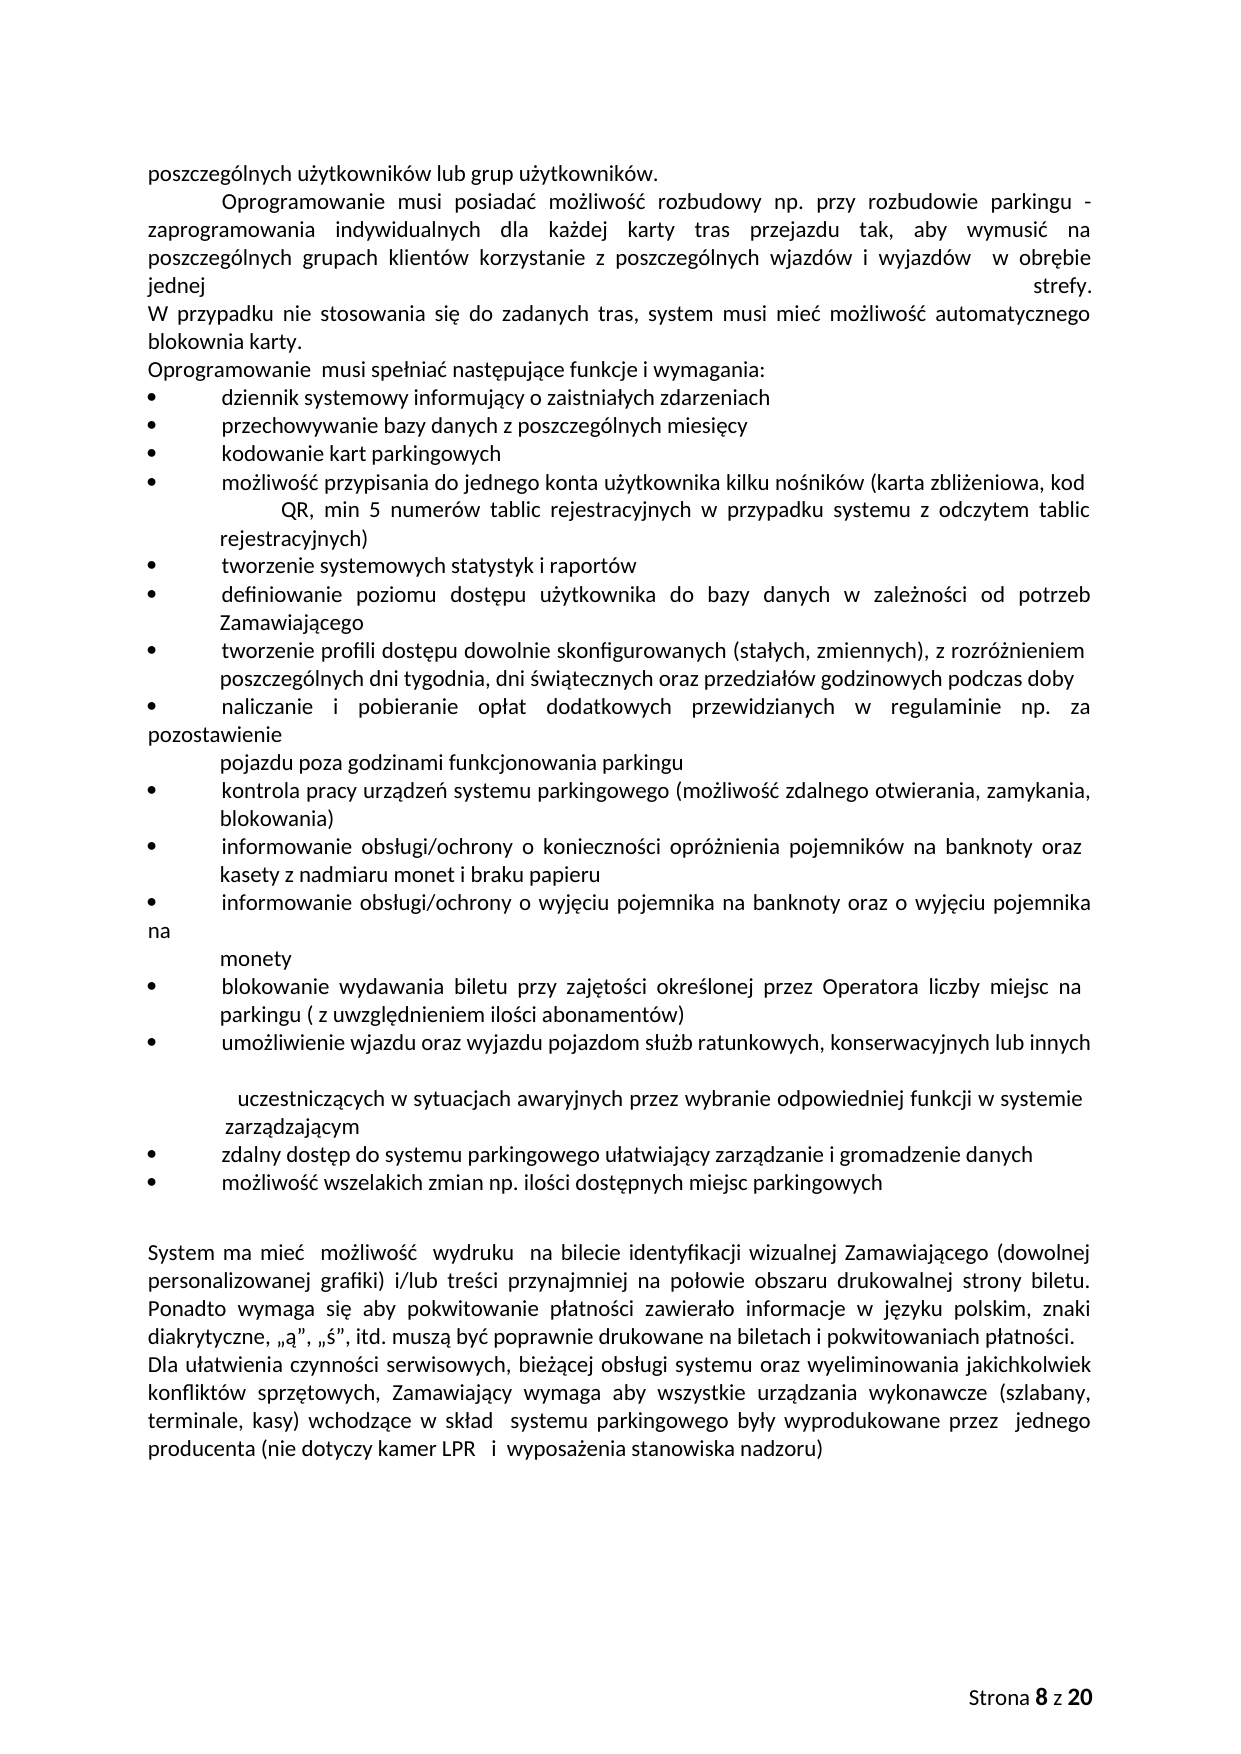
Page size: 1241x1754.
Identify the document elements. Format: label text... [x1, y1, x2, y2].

list tworzenie profili dostępu dowolnie skonfigurowanych (stałych, zmiennych), z rozróżnieniem poszczególnych dni tygodnia, dni świątecznych oraz przedziałów godzinowych podczas doby [148, 636, 1092, 692]
list kontrola pracy urządzeń systemu parkingowego (możliwość zdalnego otwierania, zamykania, blokowania) [148, 776, 1092, 832]
list zdalny dostęp do systemu parkingowego ułatwiający zarządzanie i gromadzenie danych [148, 1140, 1092, 1168]
list definiowanie poziomu dostępu użytkownika do bazy danych w zależności od potrzeb Zamawiającego [148, 580, 1092, 636]
list naliczanie i pobieranie opłat dodatkowych przewidzianych w regulaminie np. za pozostawienie pojazdu poza godzinami funkcjonowania parkingu [148, 692, 1092, 776]
list blokowanie wydawania biletu przy zajętości określonej przez Operatora liczby miejsc na parkingu ( z uwzględnieniem ilości abonamentów) [148, 972, 1092, 1028]
text Dla ułatwienia czynności serwisowych, bieżącej obsługi systemu oraz wyeliminowania jakichkolwiek konfliktów sprzętowych, Zamawiający wymaga aby wszystkie urządzania wykonawcze (szlabany, terminale, kasy) wchodzące w skład systemu parkingowego były wyprodukowane przez jednego producenta (nie dotyczy kamer LPR i wyposażenia stanowiska nadzoru) [148, 1350, 1092, 1462]
list kodowanie kart parkingowych [148, 439, 1092, 468]
text Oprogramowanie musi spełniać następujące funkcje i wymagania: [148, 356, 1092, 383]
list przechowywanie bazy danych z poszczególnych miesięcy [148, 412, 1092, 439]
list informowanie obsługi/ochrony o konieczności opróżnienia pojemników na banknoty oraz kasety z nadmiaru monet i braku papieru [148, 832, 1092, 888]
list tworzenie systemowych statystyk i raportów [148, 552, 1092, 580]
list dziennik systemowy informujący o zaistniałych zdarzeniach [148, 383, 1092, 412]
list możliwość przypisania do jednego konta użytkownika kilku nośników (karta zbliżeniowa, kod QR, min 5 numerów tablic rejestracyjnych w przypadku systemu z odczytem tablic rejestracyjnych) [148, 468, 1092, 552]
list informowanie obsługi/ochrony o wyjęciu pojemnika na banknoty oraz o wyjęciu pojemnika na monety [148, 888, 1092, 972]
text Oprogramowanie musi posiadać możliwość rozbudowy np. przy rozbudowie parkingu - zaprogramowania indywidualnych dla każdej karty tras przejazdu tak, aby wymusić na poszczególnych grupach klientów korzystanie z poszczególnych wjazdów i wyjazdów w obrębie jednej strefy. W przypadku nie stosowania się do zadanych tras, system musi mieć możliwość automatycznego blokownia karty. [148, 187, 1092, 356]
list możliwość wszelakich zmian np. ilości dostępnych miejsc parkingowych [148, 1168, 1092, 1196]
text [148, 159, 1092, 187]
list umożliwienie wjazdu oraz wyjazdu pojazdom służb ratunkowych, konserwacyjnych lub innych uczestniczących w sytuacjach awaryjnych przez wybranie odpowiedniej funkcji w systemie zarządzającym [148, 1028, 1092, 1140]
text System ma mieć możliwość wydruku na bilecie identyfikacji wizualnej Zamawiającego (dowolnej personalizowanej grafiki) i/lub treści przynajmniej na połowie obszaru drukowalnej strony biletu. Ponadto wymaga się aby pokwitowanie płatności zawierało informacje w języku polskim, znaki diakrytyczne, „ą”, „ś”, itd. muszą być poprawnie drukowane na biletach i pokwitowaniach płatności. [148, 1238, 1092, 1350]
